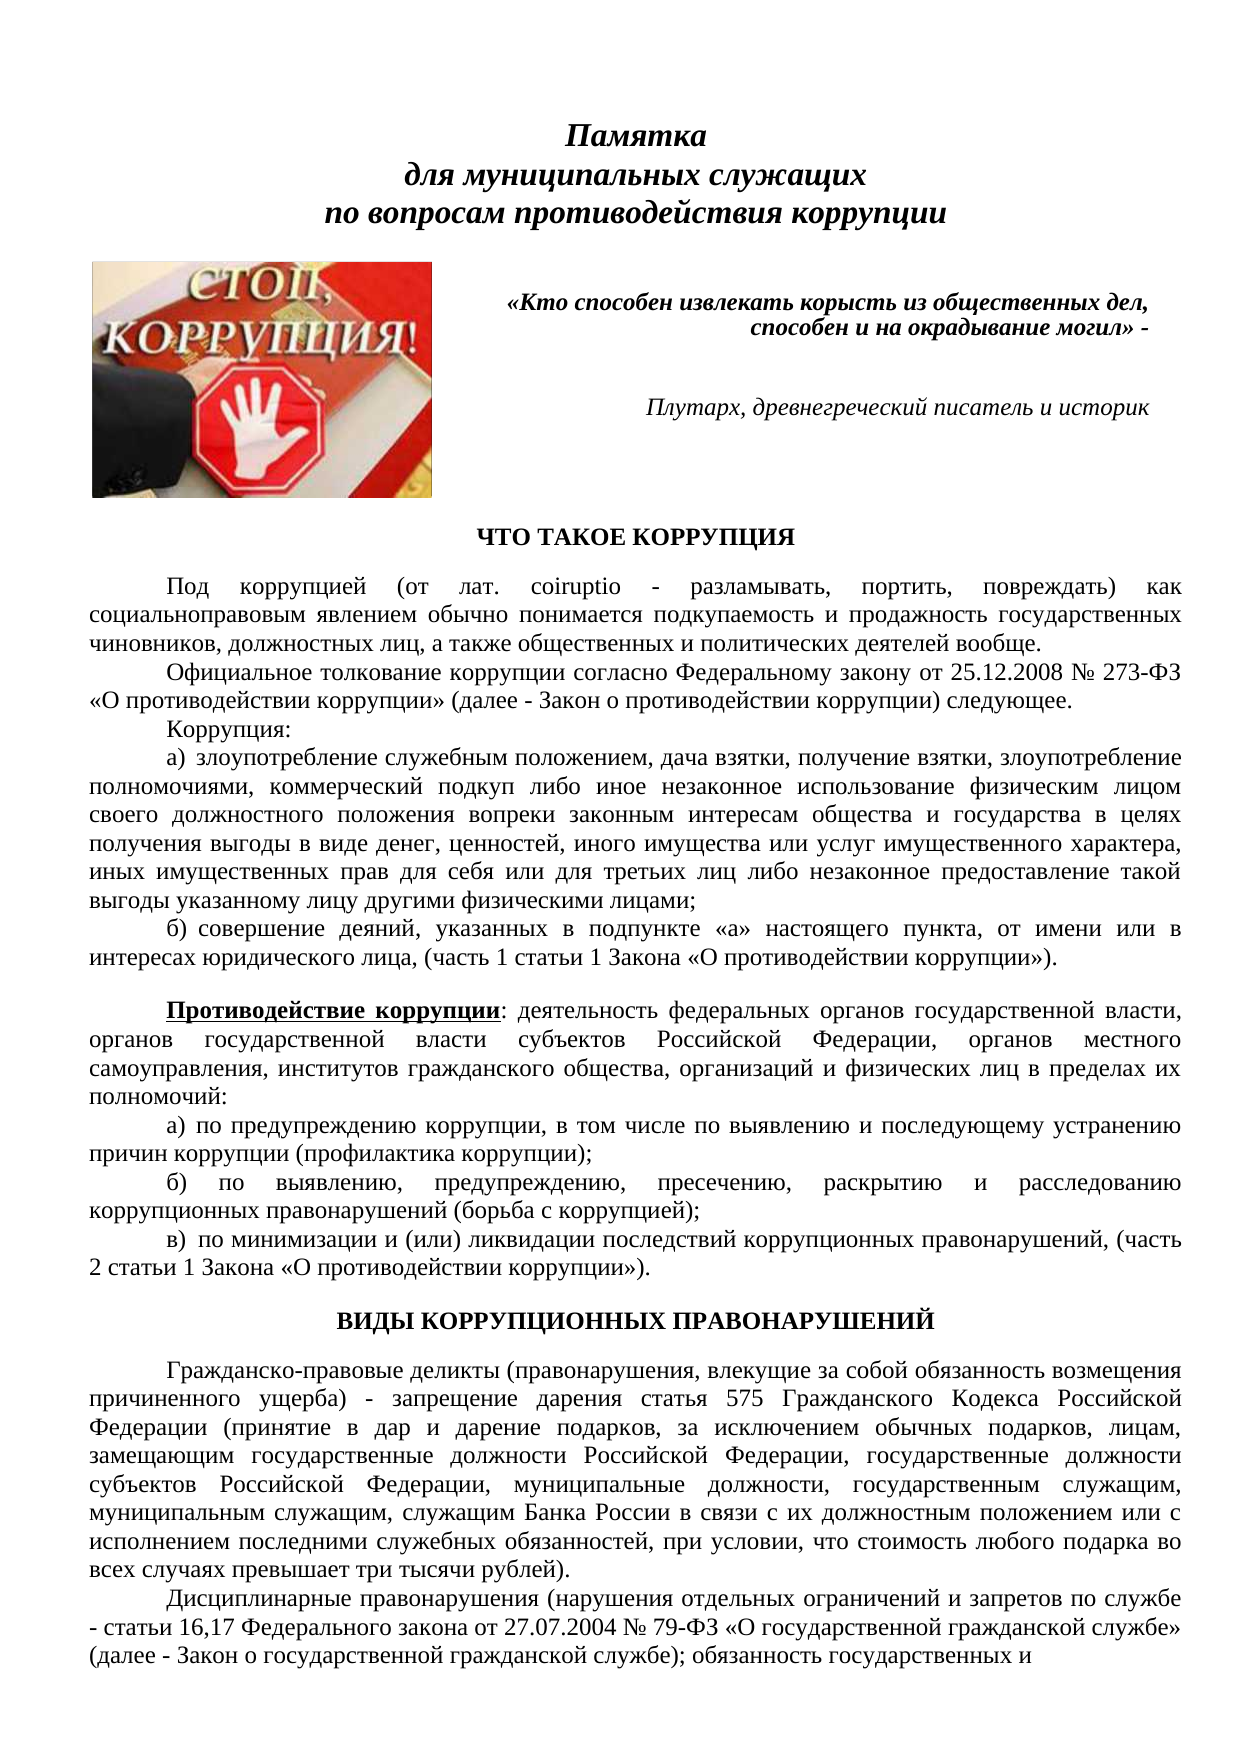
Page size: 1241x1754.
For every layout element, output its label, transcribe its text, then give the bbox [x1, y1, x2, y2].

text а) злоупотребление служебным положением, дача взятки, получение взятки, злоупотребление полномочиями, коммерческий подкуп либо иное незаконное использование физическим лицом своего должностного положения вопреки законным интересам общества и государства в целях получения выгоды в виде денег, ценностей, иного имущества или услуг имущественного характера, иных имущественных прав для себя или для третьих лиц либо незаконное предоставление такой выгоды указанному лицу другими физическими лицами; [89, 743, 1182, 914]
text Коррупция: [89, 714, 1182, 743]
text способен и на окрадывание могил» - [432, 316, 1149, 341]
text Плутарх, древнегреческий писатель и историк [432, 396, 1149, 421]
text ЧТО ТАКОЕ КОРРУПЦИЯ [89, 526, 1182, 551]
text в) по минимизации и (или) ликвидации последствий коррупционных правонарушений, (часть 2 статьи 1 Закона «О противодействии коррупции»). [89, 1224, 1182, 1282]
text «Кто способен извлекать корысть из общественных дел, [432, 291, 1149, 316]
text Гражданско-правовые деликты (правонарушения, влекущие за собой обязанность возмещения причиненного ущерба) - запрещение дарения статья 575 Гражданского Кодекса Российской Федерации (принятие в дар и дарение подарков, за исключением обычных подарков, лицам, замещающим государственные должности Российской Федерации, государственные должности субъектов Российской Федерации, муниципальные должности, государственным служащим, муниципальным служащим, служащим Банка России в связи с их должностным положением или с исполнением последними служебных обязанностей, при условии, что стоимость любого подарка во всех случаях превышает три тысячи рублей). [89, 1355, 1182, 1584]
picture [92, 262, 432, 498]
text ВИДЫ КОРРУПЦИОННЫХ ПРАВОНАРУШЕНИЙ [89, 1309, 1182, 1334]
text Под коррупцией (от лат. coiruptio - разламывать, портить, повреждать) как социальноправовым явлением обычно понимается подкупаемость и продажность государственных чиновников, должностных лиц, а также общественных и политических деятелей вообще. [89, 572, 1182, 657]
text б) по выявлению, предупреждению, пресечению, раскрытию и расследованию коррупционных правонарушений (борьба с коррупцией); [89, 1167, 1182, 1224]
text а) по предупреждению коррупции, в том числе по выявлению и последующему устранению причин коррупции (профилактика коррупции); [89, 1110, 1182, 1167]
text Памятка [89, 116, 1182, 154]
text Дисциплинарные правонарушения (нарушения отдельных ограничений и запретов по службе - статьи 16,17 Федерального закона от 27.07.2004 № 79-ФЗ «О государственной гражданской службе» (далее - Закон о государственной гражданской службе); обязанность государственных и [89, 1584, 1182, 1669]
text для муниципальных служащих по вопросам противодействия коррупции [89, 154, 1182, 231]
text Противодействие коррупции: деятельность федеральных органов государственной власти, органов государственной власти субъектов Российской Федерации, органов местного самоуправления, институтов гражданского общества, организаций и физических лиц в пределах их полномочий: [89, 996, 1182, 1110]
text б) совершение деяний, указанных в подпункте «а» настоящего пункта, от имени или в интересах юридического лица, (часть 1 статьи 1 Закона «О противодействии коррупции»). [89, 914, 1182, 971]
text Официальное толкование коррупции согласно Федеральному закону от 25.12.2008 № 273-ФЗ «О противодействии коррупции» (далее - Закон о противодействии коррупции) следующее. [89, 657, 1182, 714]
